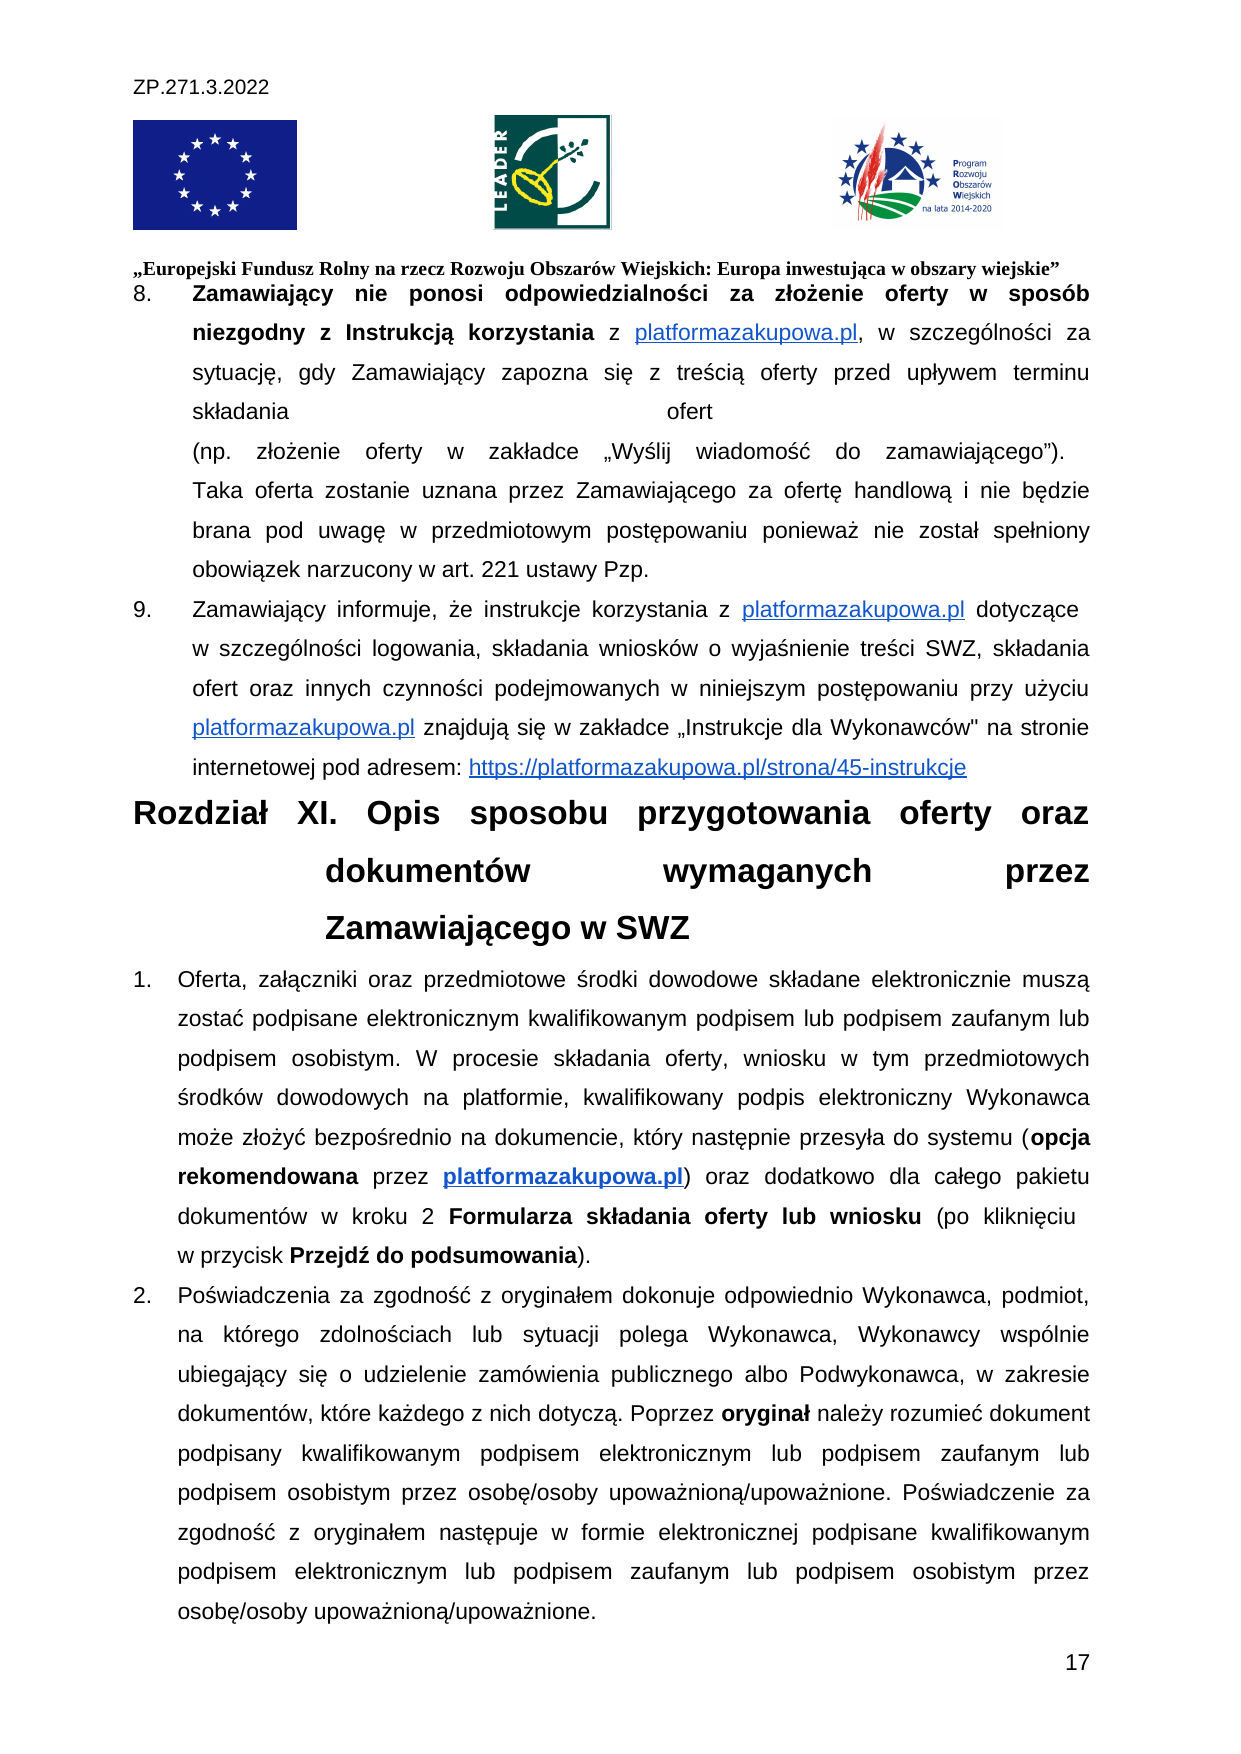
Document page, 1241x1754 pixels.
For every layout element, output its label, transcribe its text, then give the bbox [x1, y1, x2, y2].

list Zamawiający informuje, że instrukcje korzystania z platformazakupowa.pl dotyczące w szczególności logowania, składania wniosków o wyjaśnienie treści SWZ, składania ofert oraz innych czynności podejmowanych w niniejszym postępowaniu przy użyciu platformazakupowa.pl znajdują się w zakładce „Instrukcje dla Wykonawców" na stronie internetowej pod adresem: https://platformazakupowa.pl/strona/45-instrukcje [133, 596, 1090, 780]
list Poświadczenia za zgodność z oryginałem dokonuje odpowiednio Wykonawca, podmiot, na którego zdolnościach lub sytuacji polega Wykonawca, Wykonawcy wspólnie ubiegający się o udzielenie zamówienia publicznego albo Podwykonawca, w zakresie dokumentów, które każdego z nich dotyczą. Poprzez oryginał należy rozumieć dokument podpisany kwalifikowanym podpisem elektronicznym lub podpisem zaufanym lub podpisem osobistym przez osobę/osoby upoważnioną/upoważnione. Poświadczenie za zgodność z oryginałem następuje w formie elektronicznej podpisane kwalifikowanym podpisem elektronicznym lub podpisem zaufanym lub podpisem osobistym przez osobę/osoby upoważnioną/upoważnione. [133, 1282, 1090, 1624]
list Oferta, załączniki oraz przedmiotowe środki dowodowe składane elektronicznie muszą zostać podpisane elektronicznym kwalifikowanym podpisem lub podpisem zaufanym lub podpisem osobistym. W procesie składania oferty, wniosku w tym przedmiotowych środków dowodowych na platformie, kwalifikowany podpis elektroniczny Wykonawca może złożyć bezpośrednio na dokumencie, który następnie przesyła do systemu (opcja rekomendowana przez platformazakupowa.pl) oraz dodatkowo dla całego pakietu dokumentów w kroku 2 Formularza składania oferty lub wniosku (po kliknięciu w przycisk Przejdź do podsumowania). [133, 966, 1090, 1269]
list Zamawiający nie ponosi odpowiedzialności za złożenie oferty w sposób niezgodny z Instrukcją korzystania z platformazakupowa.pl, w szczególności za sytuację, gdy Zamawiający zapozna się z treścią oferty przed upływem terminu składania ofert (np. złożenie oferty w zakładce „Wyślij wiadomość do zamawiającego”). Taka oferta zostanie uznana przez Zamawiającego za ofertę handlową i nie będzie brana pod uwagę w przedmiotowym postępowaniu ponieważ nie został spełniony obowiązek narzucony w art. 221 ustawy Pzp. [133, 280, 1090, 583]
subtitle Rozdział XI. Opis sposobu przygotowania oferty oraz dokumentów wymaganych przez Zamawiającego w SWZ [133, 793, 1090, 947]
